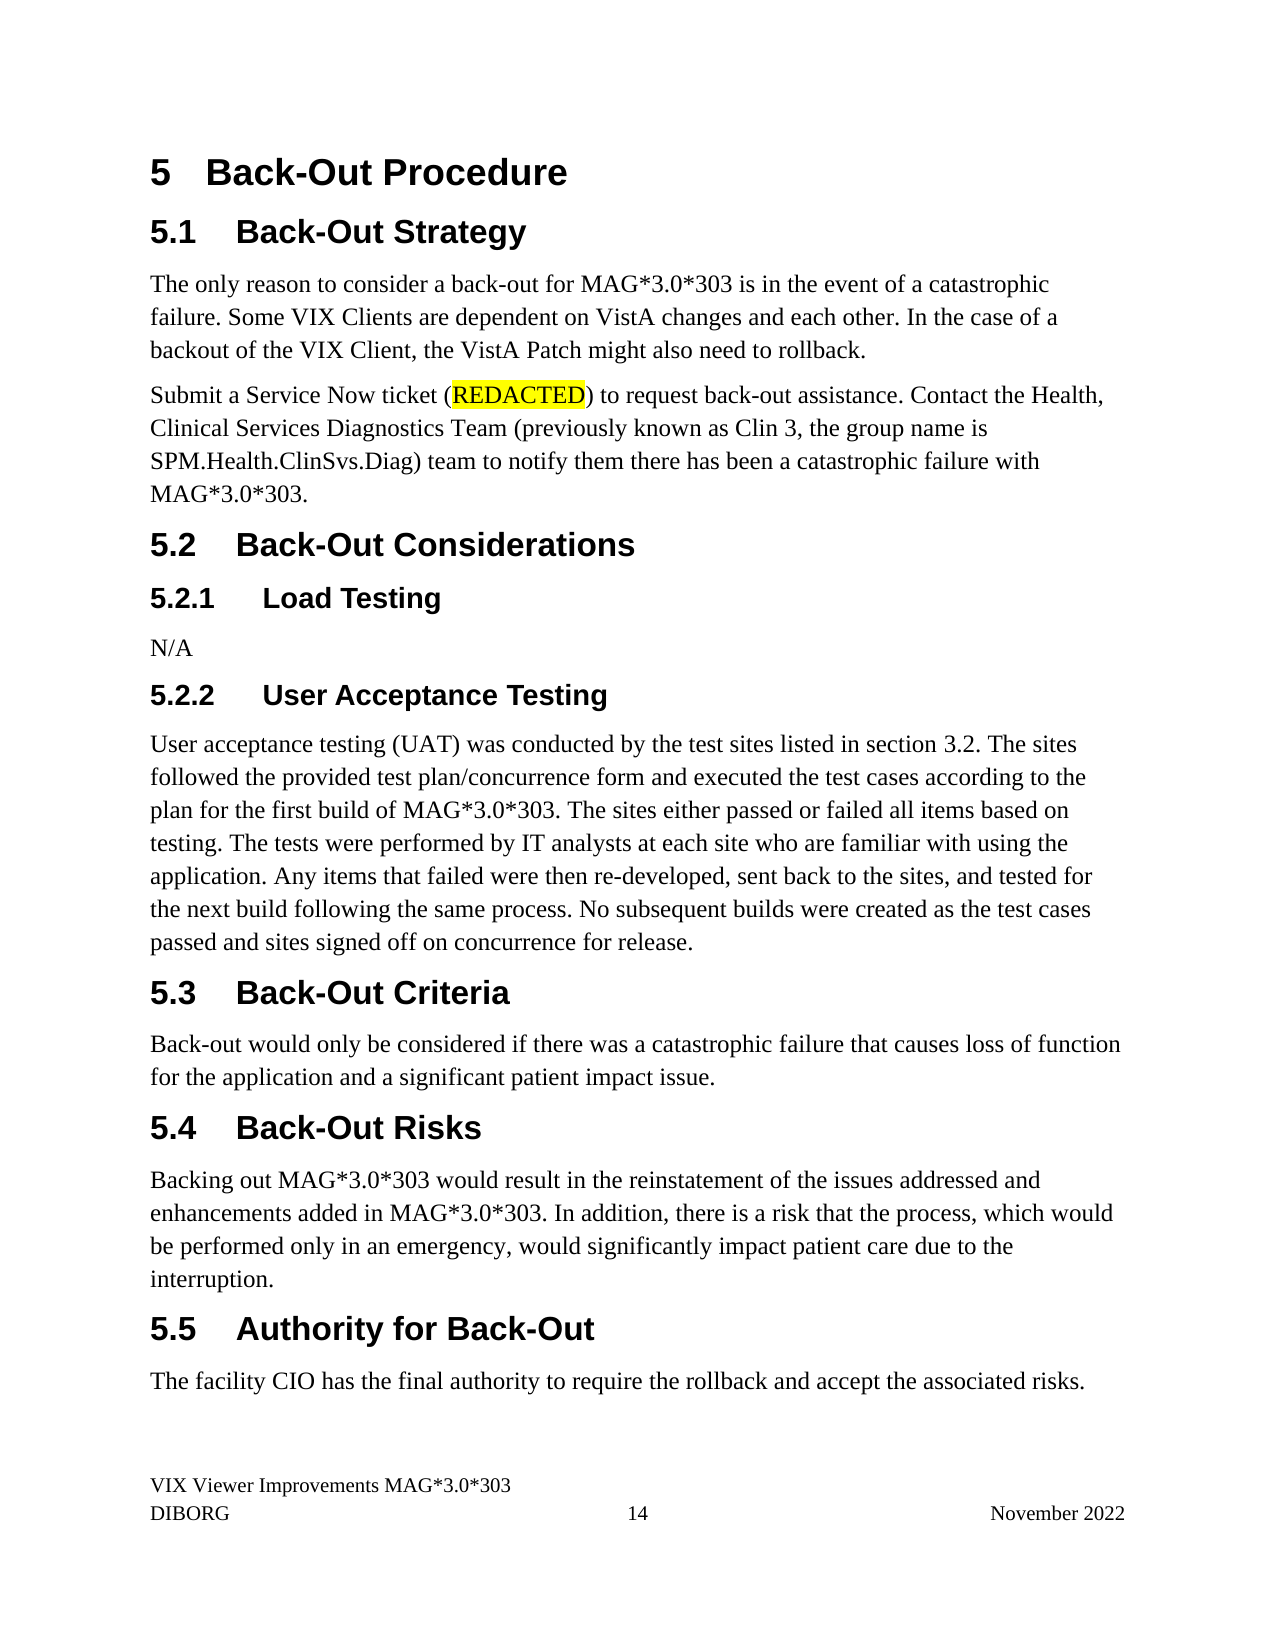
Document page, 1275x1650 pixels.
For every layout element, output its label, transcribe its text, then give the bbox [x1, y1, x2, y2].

subtitle Back-Out Considerations [150, 525, 1125, 563]
text Backing out MAG*3.0*303 would result in the reinstatement of the issues addressed and enhancements added in MAG*3.0*303. In addition, there is a risk that the process, which would be performed only in an emergency, would significantly impact patient care due to the interruption. [150, 1165, 1125, 1292]
subtitle User Acceptance Testing [150, 678, 1125, 712]
text The facility CIO has the final authority to require the rollback and accept the associated risks. [150, 1366, 1125, 1395]
subtitle Authority for Back-Out [150, 1309, 1125, 1348]
subtitle Back-Out Strategy [150, 212, 1125, 251]
subtitle Back-Out Criteria [150, 973, 1125, 1011]
text User acceptance testing (UAT) was conducted by the test sites listed in section 3.2. The sites followed the provided test plan/concurrence form and executed the test cases according to the plan for the first build of MAG*3.0*303. The sites either passed or failed all items based on testing. The tests were performed by IT analysts at each site who are familiar with using the application. Any items that failed were then re-developed, sent back to the sites, and tested for the next build following the same process. No subsequent builds were created as the test cases passed and sites signed off on concurrence for release. [150, 729, 1125, 956]
text The only reason to consider a back-out for MAG*3.0*303 is in the event of a catastrophic failure. Some VIX Clients are dependent on VistA changes and each other. In the case of a backout of the VIX Client, the VistA Patch might also need to rollback. [150, 269, 1125, 363]
text Back-out would only be considered if there was a catastrophic failure that causes loss of function for the application and a significant patient impact issue. [150, 1029, 1125, 1091]
text Submit a Service Now ticket (REDACTED) to request back-out assistance. Contact the Health, Clinical Services Diagnostics Team (previously known as Clin 3, the group name is SPM.Health.ClinSvs.Diag) team to notify them there has been a catastrophic failure with MAG*3.0*303. [150, 380, 1125, 508]
text N/A [150, 633, 1125, 661]
subtitle Load Testing [150, 582, 1125, 615]
subtitle Back-Out Risks [150, 1108, 1125, 1146]
subtitle Back-Out Procedure [150, 150, 1125, 193]
